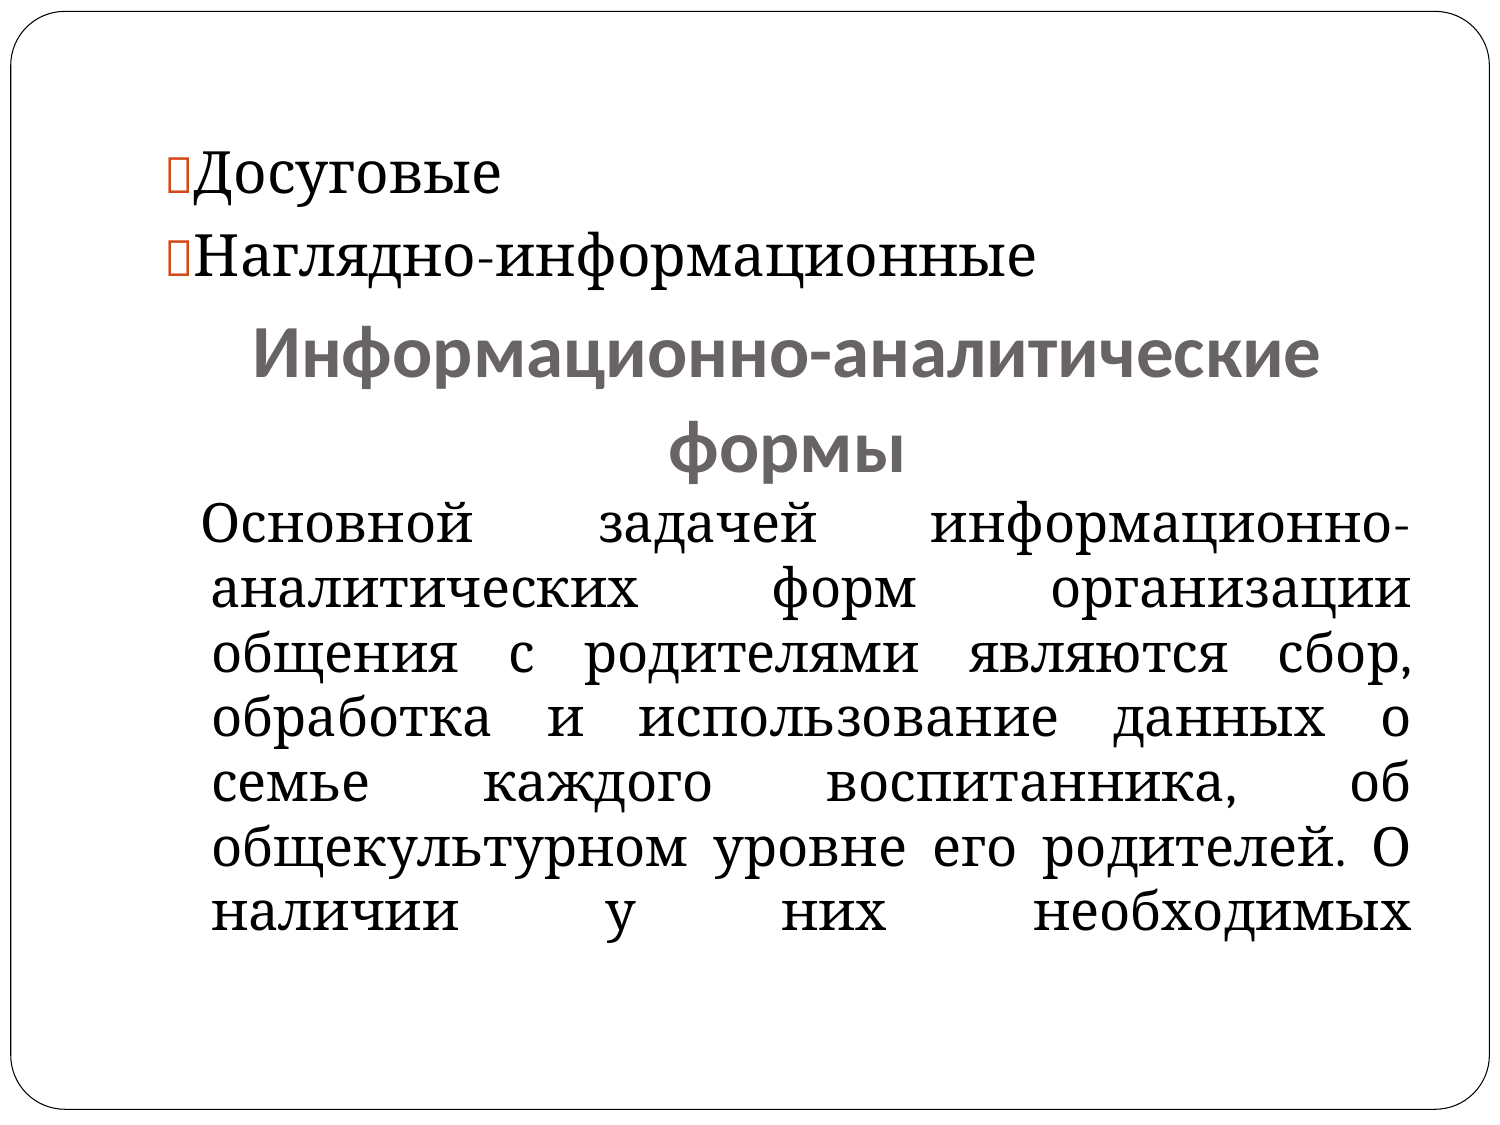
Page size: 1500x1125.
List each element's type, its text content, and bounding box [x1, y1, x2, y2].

text Основной задачей информационно- [163, 493, 1412, 556]
text Наглядно-информационные [163, 222, 1411, 291]
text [210, 558, 1412, 944]
text Досуговые [163, 140, 1411, 208]
subtitle Информационно-аналитические формы [252, 305, 1411, 491]
